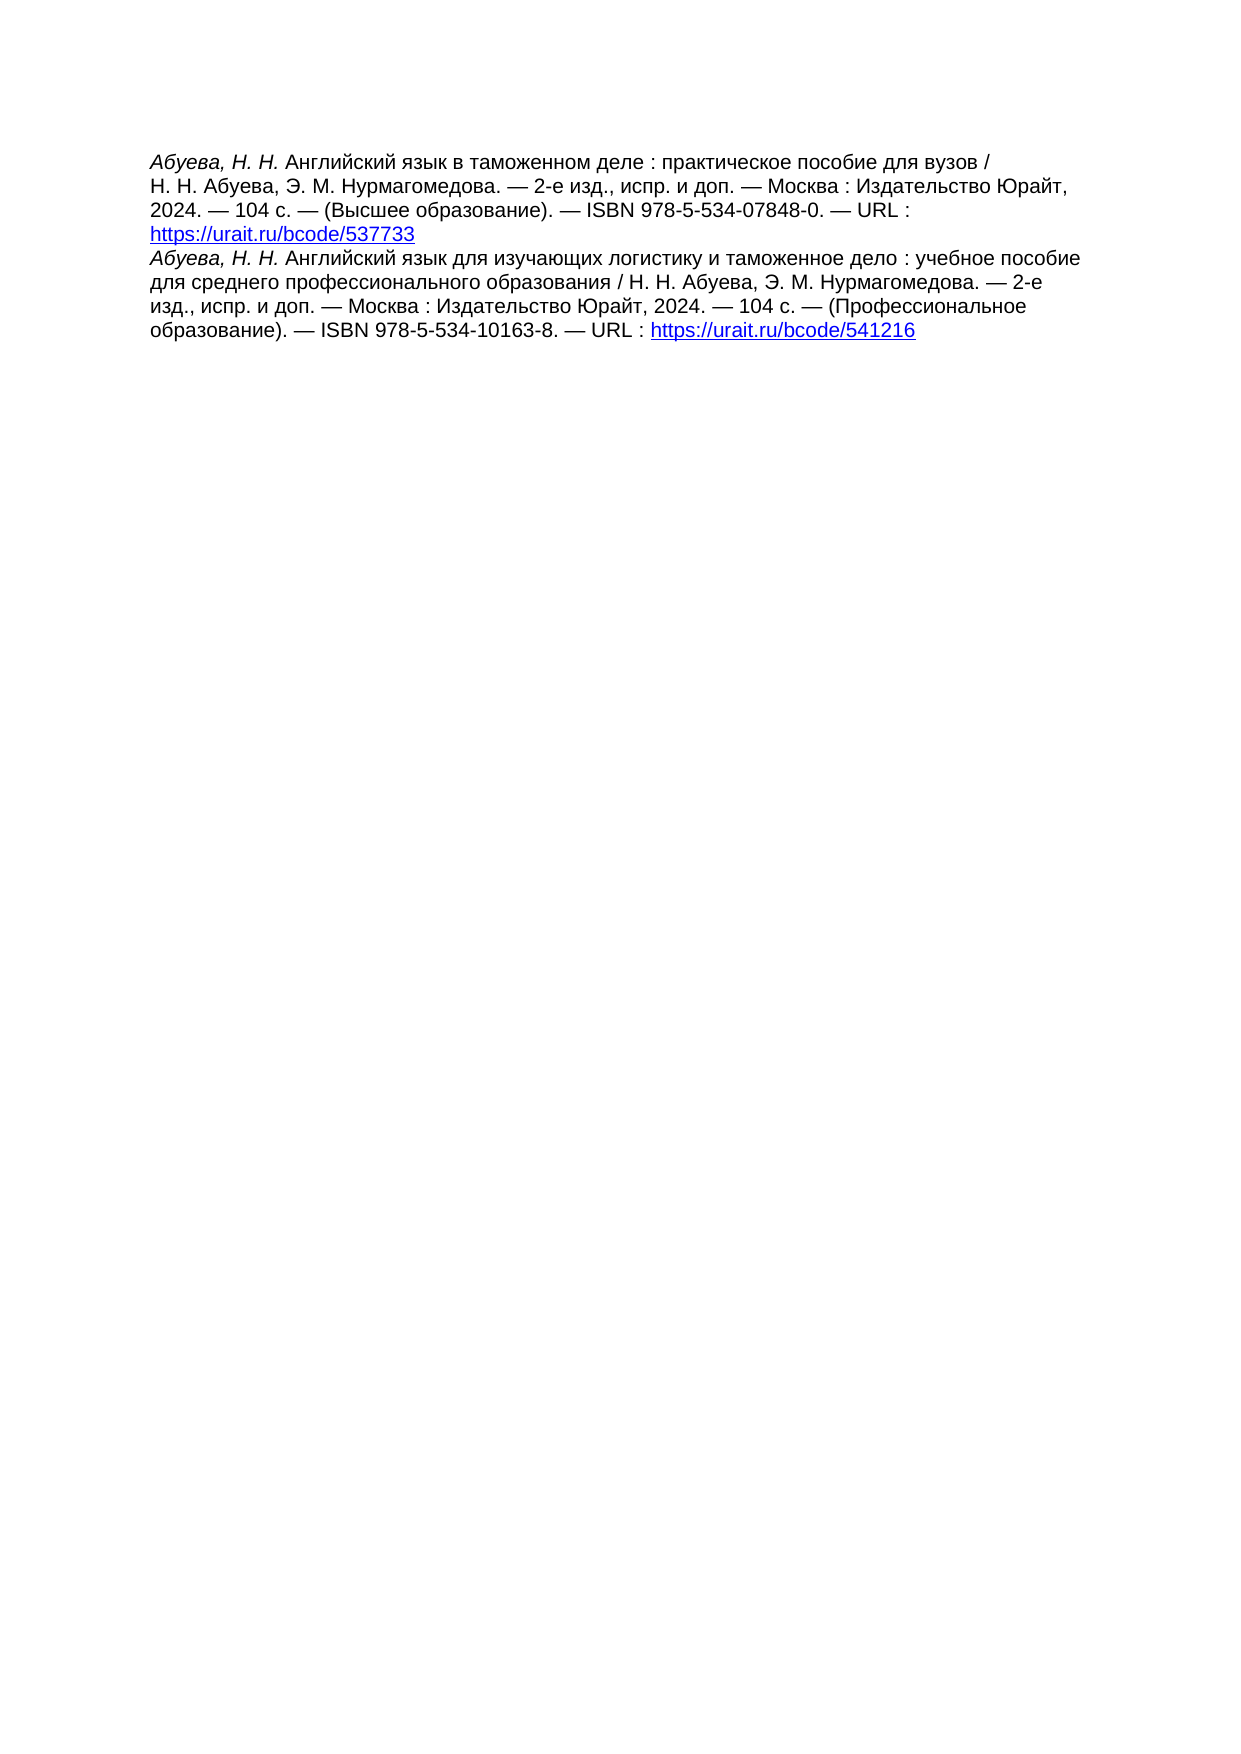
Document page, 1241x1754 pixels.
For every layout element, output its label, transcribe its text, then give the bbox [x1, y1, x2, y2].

text Абуева, Н. Н. Английский язык в таможенном деле : практическое пособие для вузов / Н. Н. Абуева, Э. М. Нурмагомедова. — 2-е изд., испр. и доп. — Москва : Издательство Юрайт, 2024. — 104 с. — (Высшее образование). — ISBN 978-5-534-07848-0. — URL : https://urait.ru/bcode/537733 [150, 150, 1090, 246]
text Абуева, Н. Н. Английский язык для изучающих логистику и таможенное дело : учебное пособие для среднего профессионального образования / Н. Н. Абуева, Э. М. Нурмагомедова. — 2-е изд., испр. и доп. — Москва : Издательство Юрайт, 2024. — 104 с. — (Профессиональное образование). — ISBN 978-5-534-10163-8. — URL : https://urait.ru/bcode/541216 [150, 246, 1090, 342]
